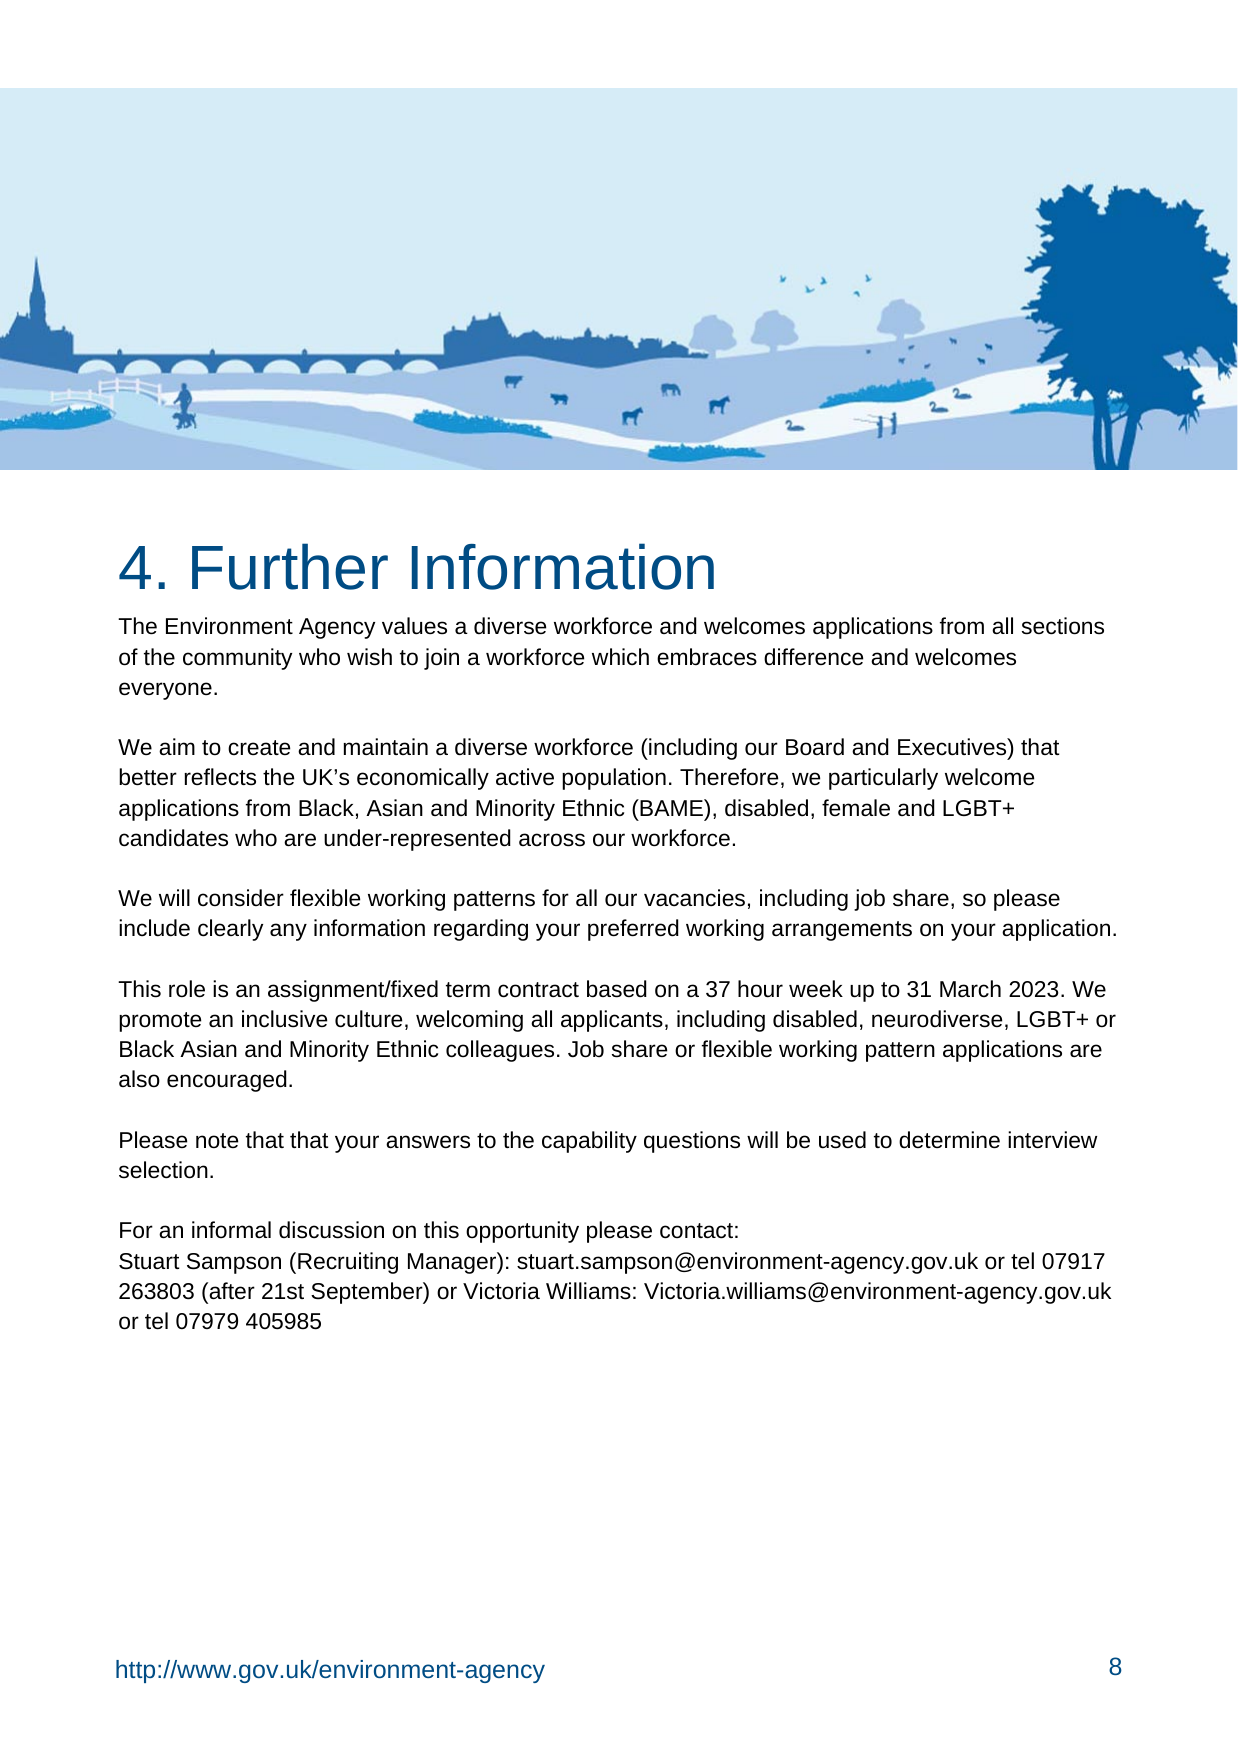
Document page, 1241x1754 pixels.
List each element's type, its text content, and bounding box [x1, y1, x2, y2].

text This role is an assignment/fixed term contract based on a 37 hour week up to 31 March 2023. We promote an inclusive culture, welcoming all applicants, including disabled, neurodiverse, LGBT+ or Black Asian and Minority Ethnic colleagues. Job share or flexible working pattern applications are also encouraged. [118, 976, 1122, 1093]
text Please note that that your answers to the capability questions will be used to determine interview selection. [118, 1127, 1122, 1183]
text We will consider flexible working patterns for all our vacancies, including job share, so please include clearly any information regarding your preferred working arrangements on your application. [118, 885, 1122, 942]
text Stuart Sampson (Recruiting Manager): stuart.sampson@environment-agency.gov.uk or tel 07917 263803 (after 21st September) or Victoria Williams: Victoria.williams@environment-agency.gov.uk or tel 07979 405985 [118, 1248, 1122, 1334]
picture [0, 88, 1236, 470]
text We aim to create and maintain a diverse workforce (including our Board and Executives) that better reflects the UK’s economically active population. Therefore, we particularly welcome applications from Black, Asian and Minority Ethnic (BAME), disabled, female and LGBT+ candidates who are under-represented across our workforce. [118, 734, 1122, 851]
text For an informal discussion on this opportunity please contact: [118, 1217, 1122, 1244]
text 4. Further Information [118, 470, 1122, 602]
text The Environment Agency values a diverse workforce and welcomes applications from all sections of the community who wish to join a workforce which embraces difference and welcomes everyone. [118, 613, 1122, 700]
